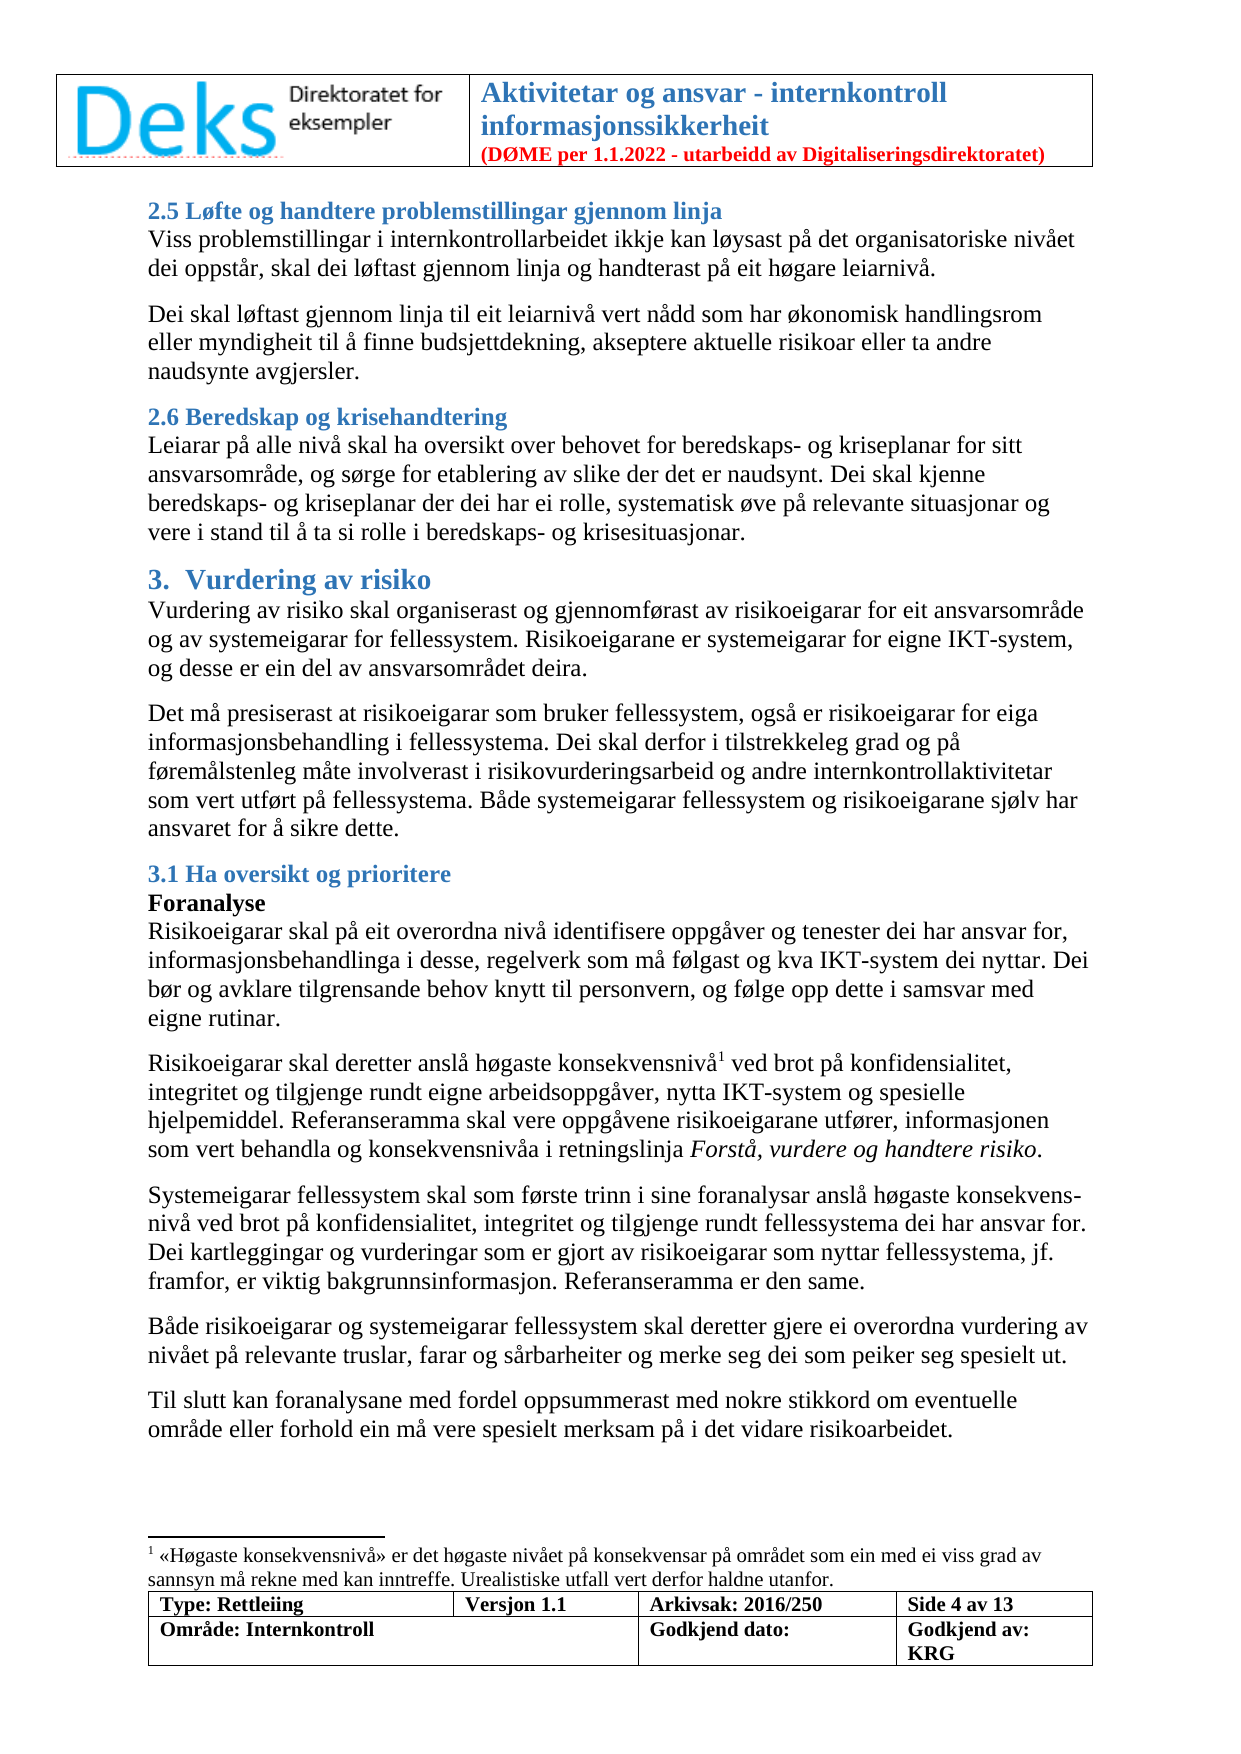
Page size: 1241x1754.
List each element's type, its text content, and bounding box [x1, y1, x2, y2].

subtitle Beredskap og krisehandtering [148, 402, 1092, 430]
text Både risikoeigarar og systemeigarar fellessystem skal deretter gjere ei overordna vurdering av nivået på relevante truslar, farar og sårbarheiter og merke seg dei som peiker seg spesielt ut. [148, 1311, 1092, 1369]
subtitle Vurdering av risiko [148, 562, 1092, 596]
text Risikoeigarar skal på eit overordna nivå identifisere oppgåver og tenester dei har ansvar for, informasjonsbehandlinga i desse, regelverk som må følgast og kva IKT-system dei nyttar. Dei bør og avklare tilgrensande behov knytt til personvern, og følge opp dette i samsvar med eigne rutinar. [148, 916, 1092, 1031]
text Risikoeigarar skal deretter anslå høgaste konsekvensnivå ved brot på konfidensialitet, integritet og tilgjenge rundt eigne arbeidsoppgåver, nytta IKT-system og spesielle hjelpemiddel. Referanseramma skal vere oppgåvene risikoeigarane utfører, informasjonen som vert behandla og konsekvensnivåa i retningslinja Forstå, vurdere og handtere risiko. [148, 1048, 1092, 1163]
text Dei skal løftast gjennom linja til eit leiarnivå vert nådd som har økonomisk handlingsrom eller myndigheit til å finne budsjettdekning, akseptere aktuelle risikoar eller ta andre naudsynte avgjersler. [148, 299, 1092, 385]
subtitle Løfte og handtere problemstillingar gjennom linja [148, 196, 1092, 224]
text Til slutt kan foranalysane med fordel oppsummerast med nokre stikkord om eventuelle område eller forhold ein må vere spesielt merksam på i det vidare risikoarbeidet. [148, 1386, 1092, 1443]
subtitle Foranalyse [148, 888, 1092, 916]
text Det må presiserast at risikoeigarar som bruker fellessystem, også er risikoeigarar for eiga informasjonsbehandling i fellessystema. Dei skal derfor i tilstrekkeleg grad og på føremålstenleg måte involverast i risikovurderingsarbeid og andre internkontrollaktivitetar som vert utført på fellessystema. Både systemeigarar fellessystem og risikoeigarane sjølv har ansvaret for å sikre dette. [148, 698, 1092, 842]
text Viss problemstillingar i internkontrollarbeidet ikkje kan løysast på det organisatoriske nivået dei oppstår, skal dei løftast gjennom linja og handterast på eit høgare leiarnivå. [148, 224, 1092, 282]
text Vurdering av risiko skal organiserast og gjennomførast av risikoeigarar for eit ansvarsområde og av systemeigarar for fellessystem. Risikoeigarane er systemeigarar for eigne IKT-system, og desse er ein del av ansvarsområdet deira. [148, 596, 1092, 682]
picture [67, 75, 455, 158]
text Leiarar på alle nivå skal ha oversikt over behovet for beredskaps- og kriseplanar for sitt ansvarsområde, og sørge for etablering av slike der det er naudsynt. Dei skal kjenne beredskaps- og kriseplanar der dei har ei rolle, systematisk øve på relevante situasjonar og vere i stand til å ta si rolle i beredskaps- og krisesituasjonar. [148, 430, 1092, 545]
text Systemeigarar fellessystem skal som første trinn i sine foranalysar anslå høgaste konsekvensnivå ved brot på konfidensialitet, integritet og tilgjenge rundt fellessystema dei har ansvar for. Dei kartleggingar og vurderingar som er gjort av risikoeigarar som nyttar fellessystema, jf. framfor, er viktig bakgrunnsinformasjon. Referanseramma er den same. [148, 1180, 1092, 1295]
subtitle Ha oversikt og prioritere [148, 859, 1092, 888]
